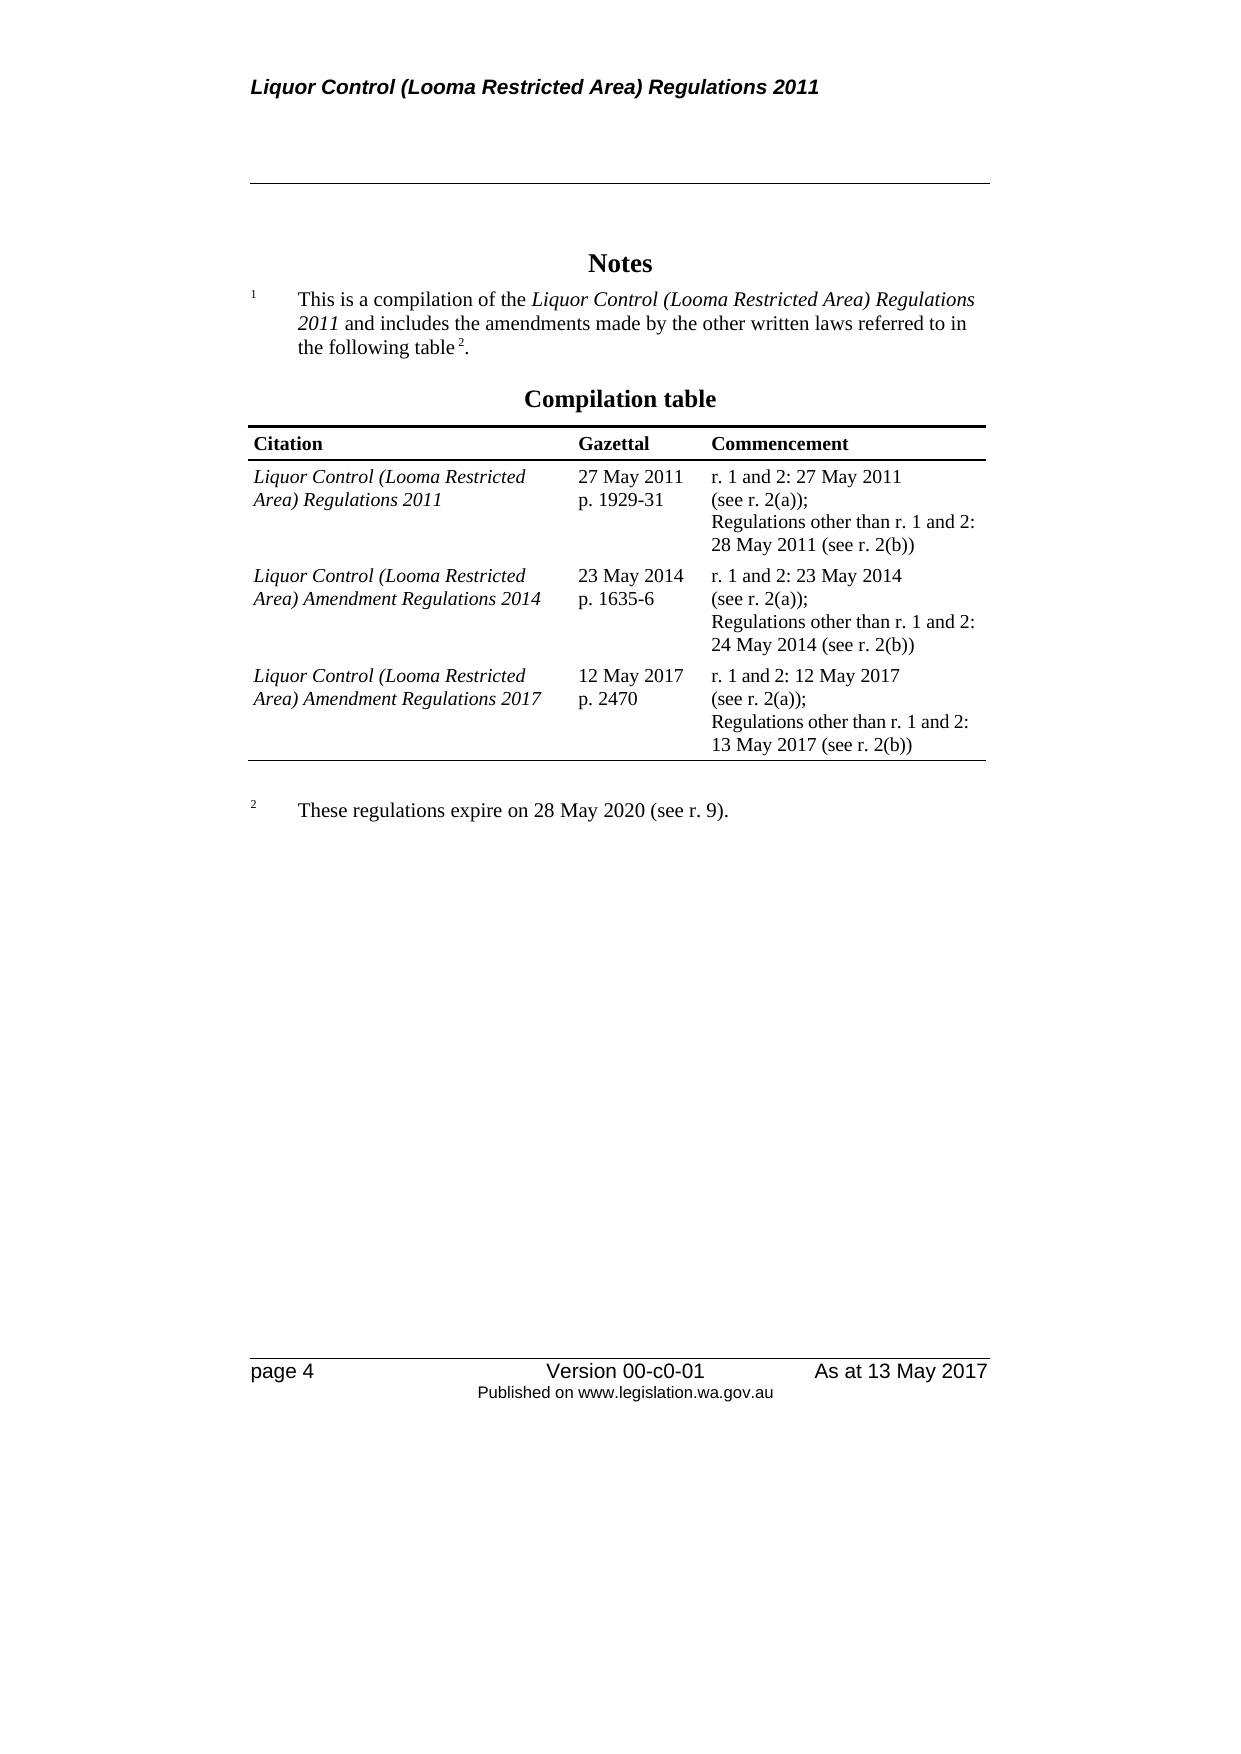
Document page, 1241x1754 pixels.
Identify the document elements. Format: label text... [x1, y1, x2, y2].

subtitle Compilation table [250, 384, 990, 413]
table_cell r. 1 and 2: 27 May 2011 (see r. 2(a)); Regulations other than r. 1 and 2: 28 May 2011 (see r. 2(b)) [705, 461, 986, 560]
table_cell Liquor Control (Looma Restricted Area) Amendment Regulations 2014 [248, 560, 572, 660]
table_cell 12 May 2017 p. 2470 [572, 660, 705, 759]
table_header Commencement [705, 428, 986, 459]
text 1 This is a compilation of the Liquor Control (Looma Restricted Area) Regulations 2011 and includes the amendments made by the other written laws referred to in the following table 2. [250, 287, 990, 359]
table_cell r. 1 and 2: 23 May 2014 (see r. 2(a)); Regulations other than r. 1 and 2: 24 May 2014 (see r. 2(b)) [705, 560, 986, 660]
table_cell Liquor Control (Looma Restricted Area) Amendment Regulations 2017 [248, 660, 572, 759]
table_header Gazettal [572, 428, 705, 459]
table_cell Liquor Control (Looma Restricted Area) Regulations 2011 [248, 461, 572, 560]
table_cell 23 May 2014 p. 1635-6 [572, 560, 705, 660]
subtitle Notes [250, 247, 990, 279]
table_cell r. 1 and 2: 12 May 2017 (see r. 2(a)); Regulations other than r. 1 and 2: 13 May 2017 (see r. 2(b)) [705, 660, 986, 759]
table_cell 27 May 2011 p. 1929-31 [572, 461, 705, 560]
table_header Citation [248, 428, 572, 459]
text 2 These regulations expire on 28 May 2020 (see r. 9). [250, 798, 990, 822]
